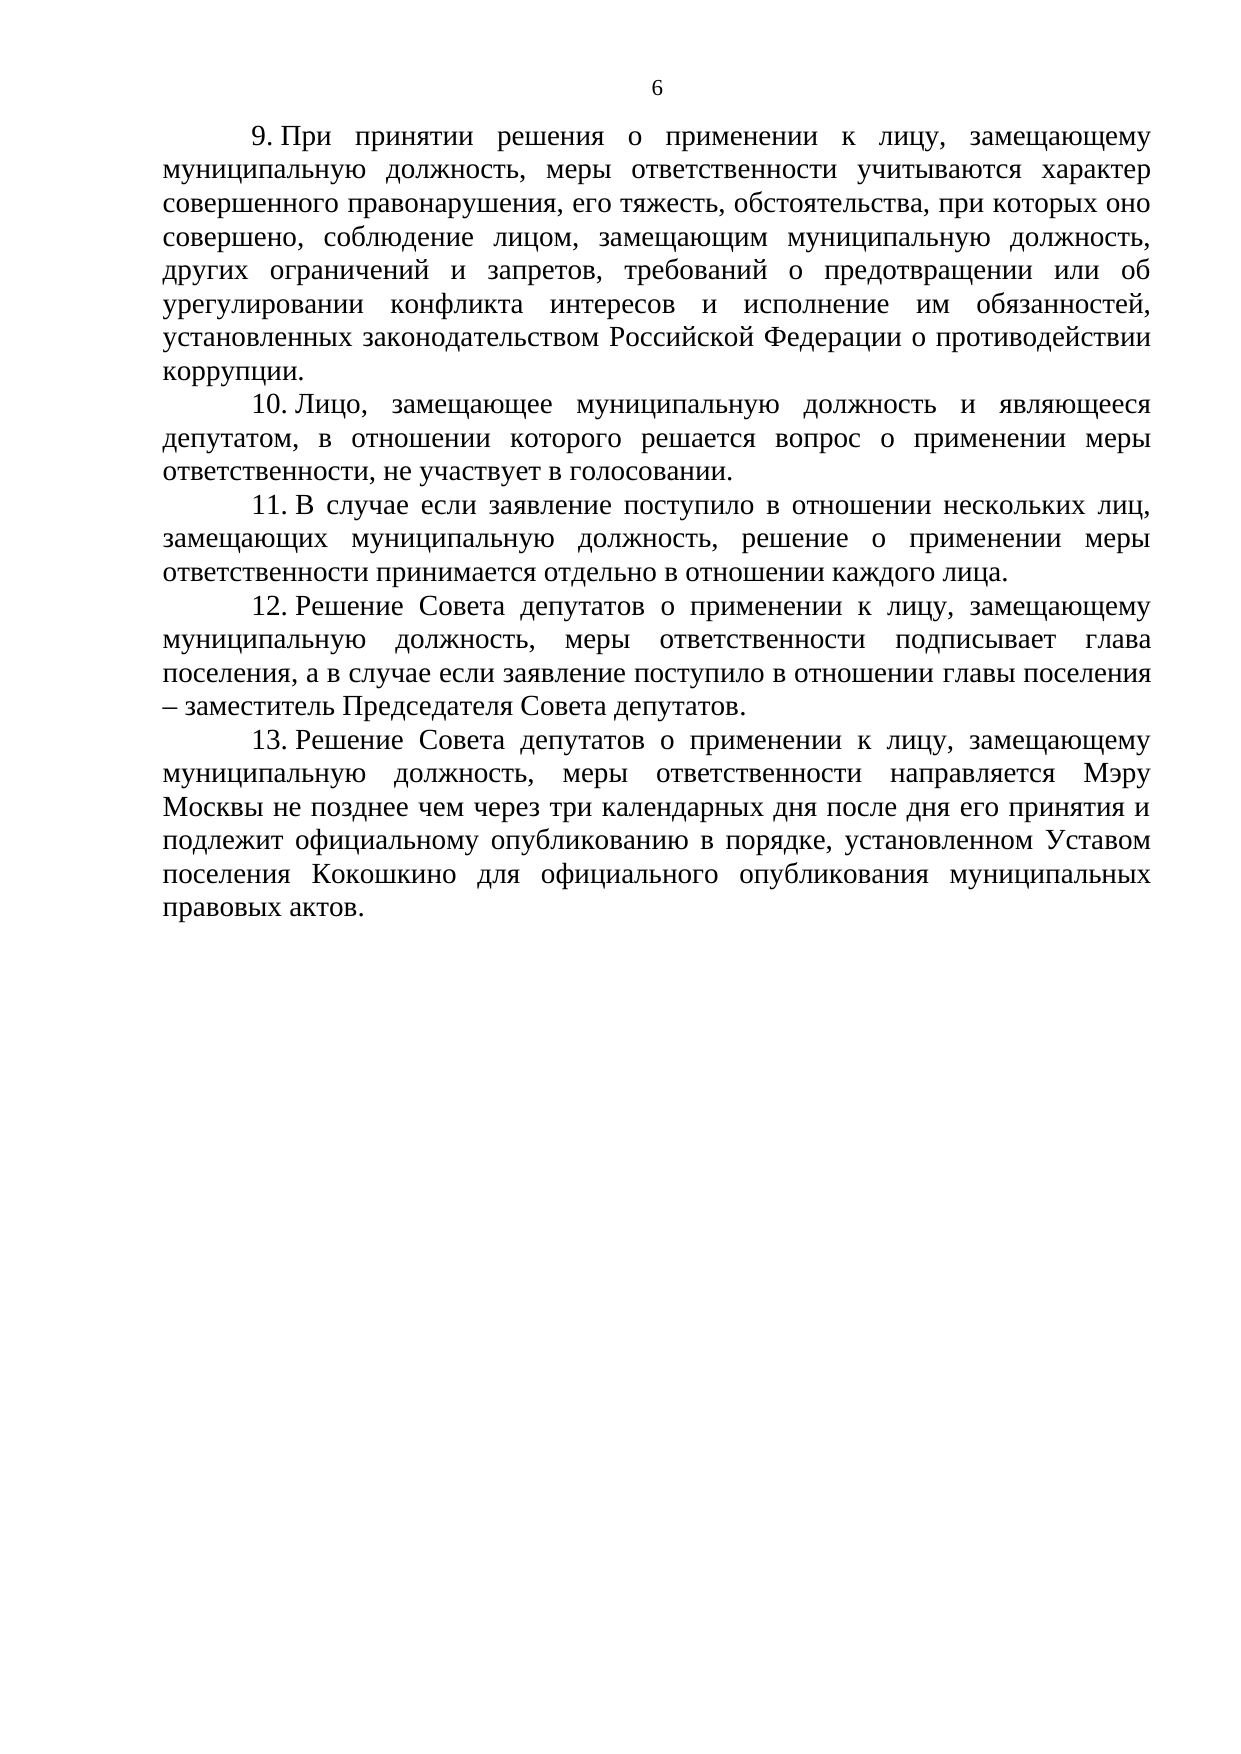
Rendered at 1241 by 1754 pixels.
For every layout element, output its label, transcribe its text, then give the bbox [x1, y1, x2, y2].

text 10. Лицо, замещающее муниципальную должность и являющееся депутатом, в отношении которого решается вопрос о применении меры ответственности, не участвует в голосовании. [162, 386, 1152, 487]
text 13. Решение Совета депутатов о применении к лицу, замещающему муниципальную должность, меры ответственности направляется Мэру Москвы не позднее чем через три календарных дня после дня его принятия и подлежит официальному опубликованию в порядке, установленном Уставом поселения Кокошкино для официального опубликования муниципальных правовых актов. [162, 722, 1152, 923]
text 9. При принятии решения о применении к лицу, замещающему муниципальную должность, меры ответственности учитываются характер совершенного правонарушения, его тяжесть, обстоятельства, при которых оно совершено, соблюдение лицом, замещающим муниципальную должность, других ограничений и запретов, требований о предотвращении или об урегулировании конфликта интересов и исполнение им обязанностей, установленных законодательством Российской Федерации о противодействии коррупции. [162, 118, 1152, 386]
text 11. В случае если заявление поступило в отношении нескольких лиц, замещающих муниципальную должность, решение о применении меры ответственности принимается отдельно в отношении каждого лица. [162, 487, 1152, 588]
text 12. Решение Совета депутатов о применении к лицу, замещающему муниципальную должность, меры ответственности подписывает глава поселения, а в случае если заявление поступило в отношении главы поселения – заместитель Председателя Совета депутатов. [162, 588, 1152, 722]
